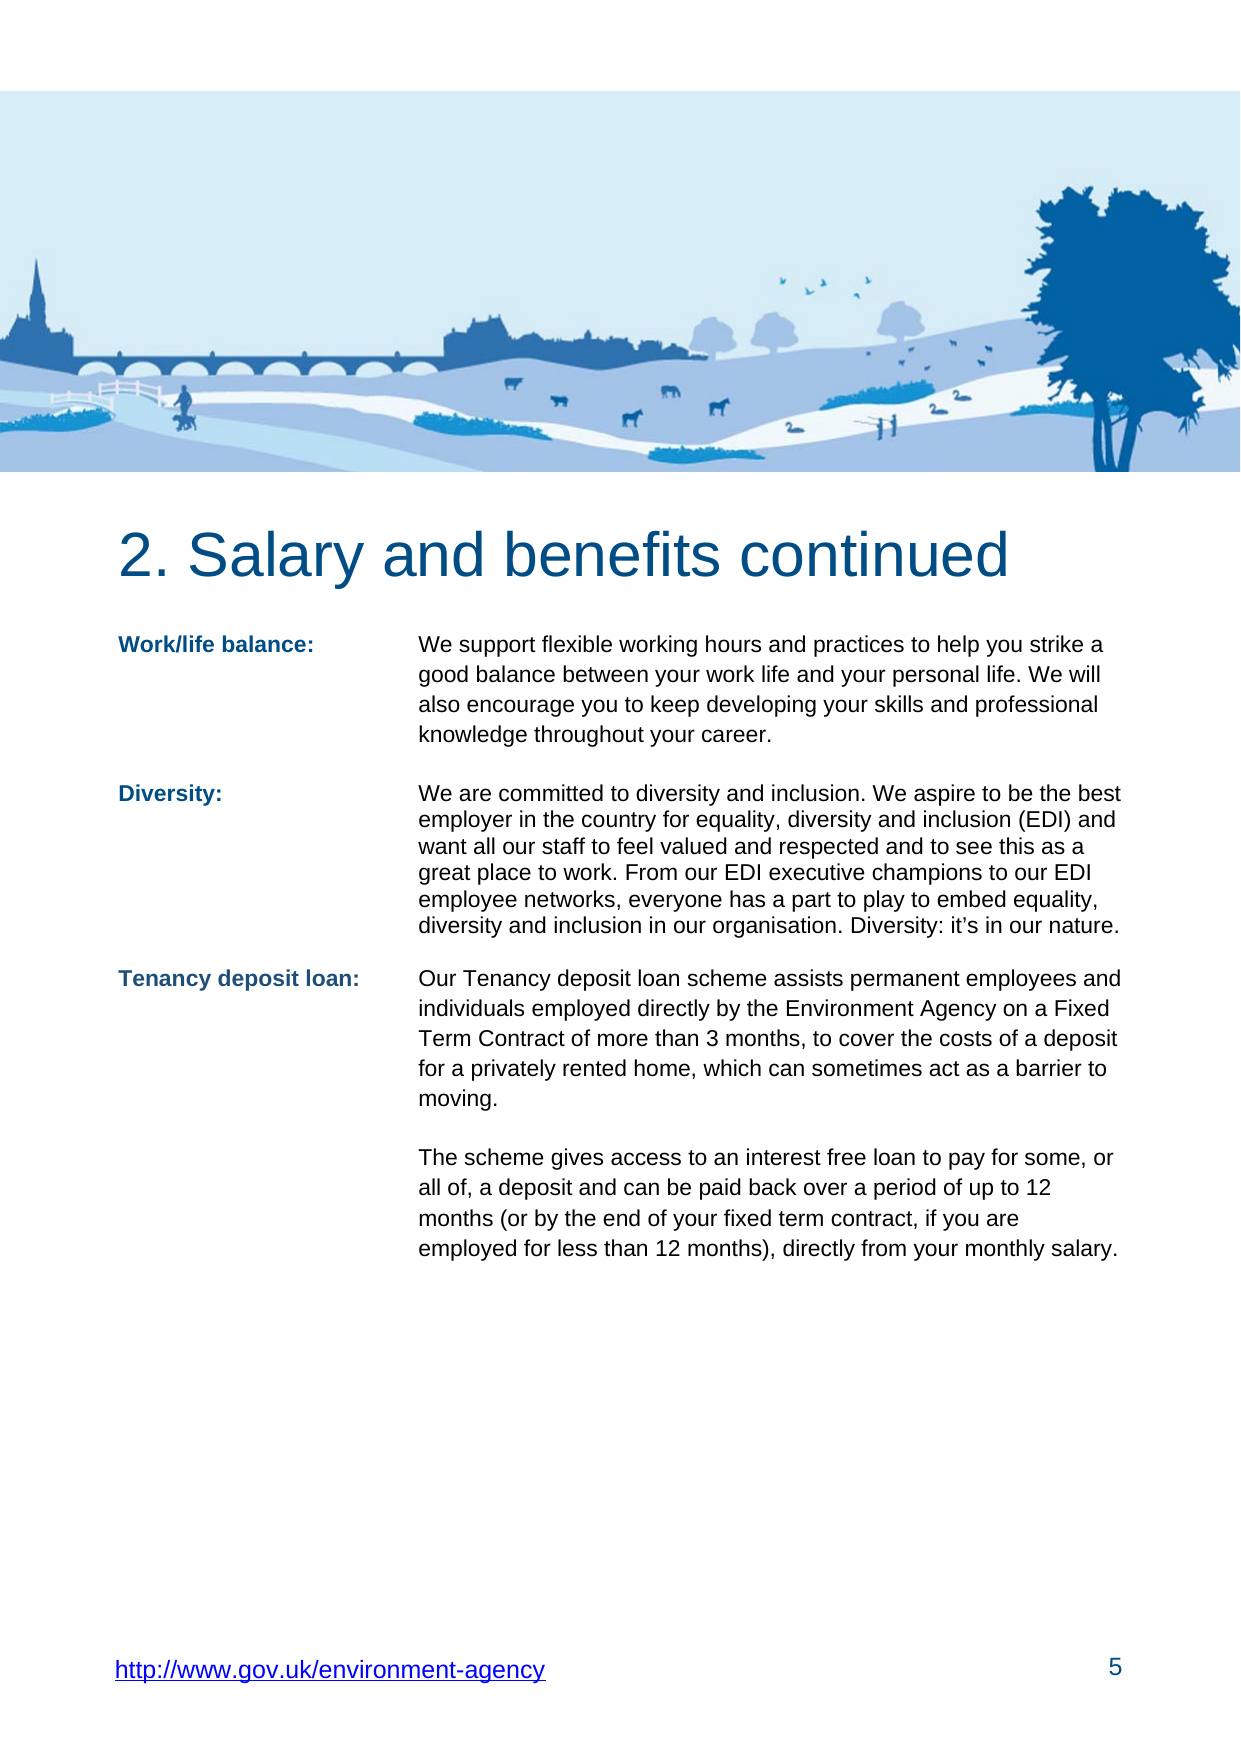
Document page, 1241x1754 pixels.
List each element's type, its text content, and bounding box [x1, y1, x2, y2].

text The scheme gives access to an interest free loan to pay for some, or all of, a deposit and can be paid back over a period of up to 12 months (or by the end of your fixed term contract, if you are employed for less than 12 months), directly from your monthly salary. [118, 1144, 1122, 1261]
text Diversity: We are committed to diversity and inclusion. We aspire to be the best employer in the country for equality, diversity and inclusion (EDI) and want all our staff to feel valued and respected and to see this as a great place to work. From our EDI executive champions to our EDI employee networks, everyone has a part to play to embed equality, diversity and inclusion in our organisation. Diversity: it’s in our nature. [118, 780, 1122, 938]
text 2. Salary and benefits continued [118, 518, 1122, 590]
text Work/life balance: We support flexible working hours and practices to help you strike a good balance between your work life and your personal life. We will also encourage you to keep developing your skills and professional knowledge throughout your career. [118, 631, 1122, 748]
text Tenancy deposit loan: Our Tenancy deposit loan scheme assists permanent employees and individuals employed directly by the Environment Agency on a Fixed Term Contract of more than 3 months, to cover the costs of a deposit for a privately rented home, which can sometimes act as a barrier to moving. [118, 964, 1122, 1112]
picture [0, 91, 1241, 472]
